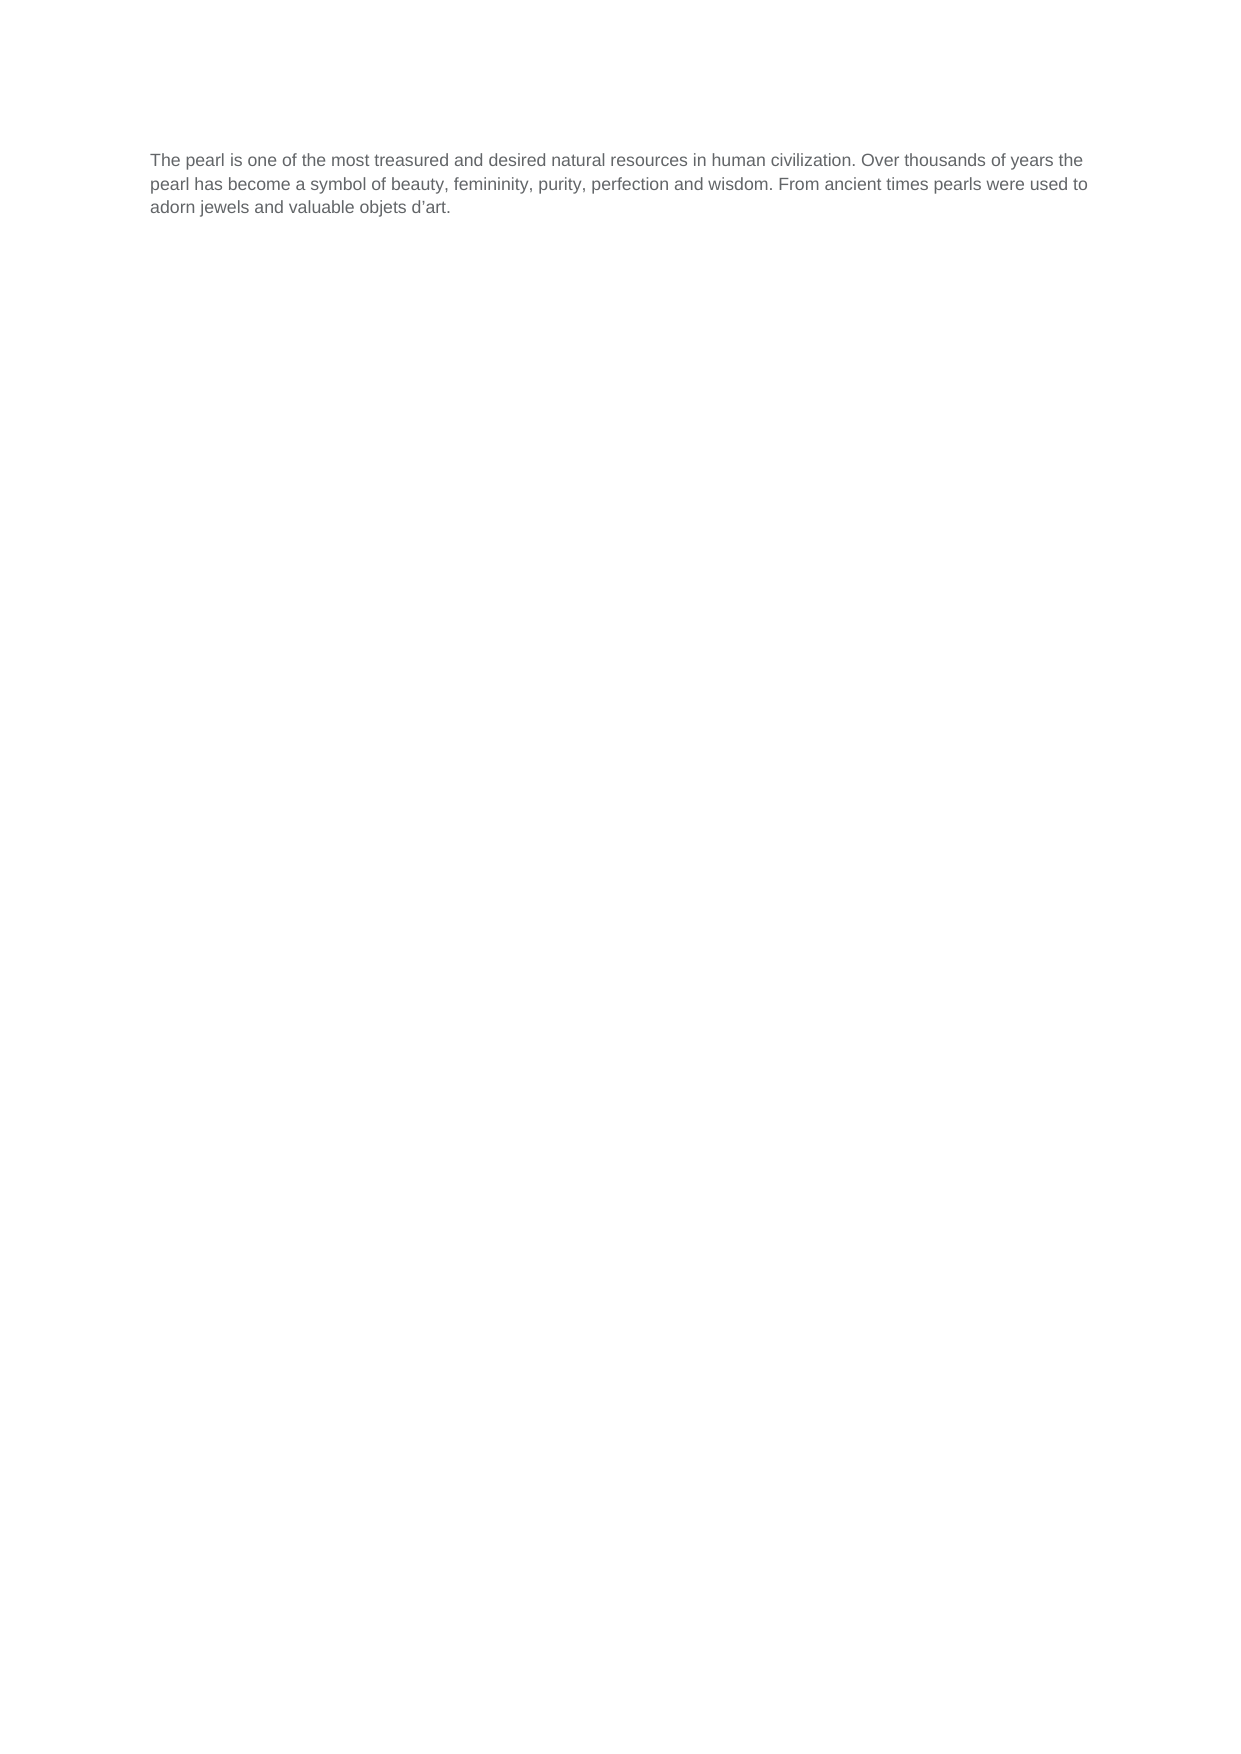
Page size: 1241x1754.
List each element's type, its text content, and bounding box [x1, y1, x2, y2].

text The pearl is one of the most treasured and desired natural resources in human civilization. Over thousands of years the pearl has become a symbol of beauty, femininity, purity, perfection and wisdom. From ancient times pearls were used to adorn jewels and valuable objets d’art. [150, 150, 1090, 217]
